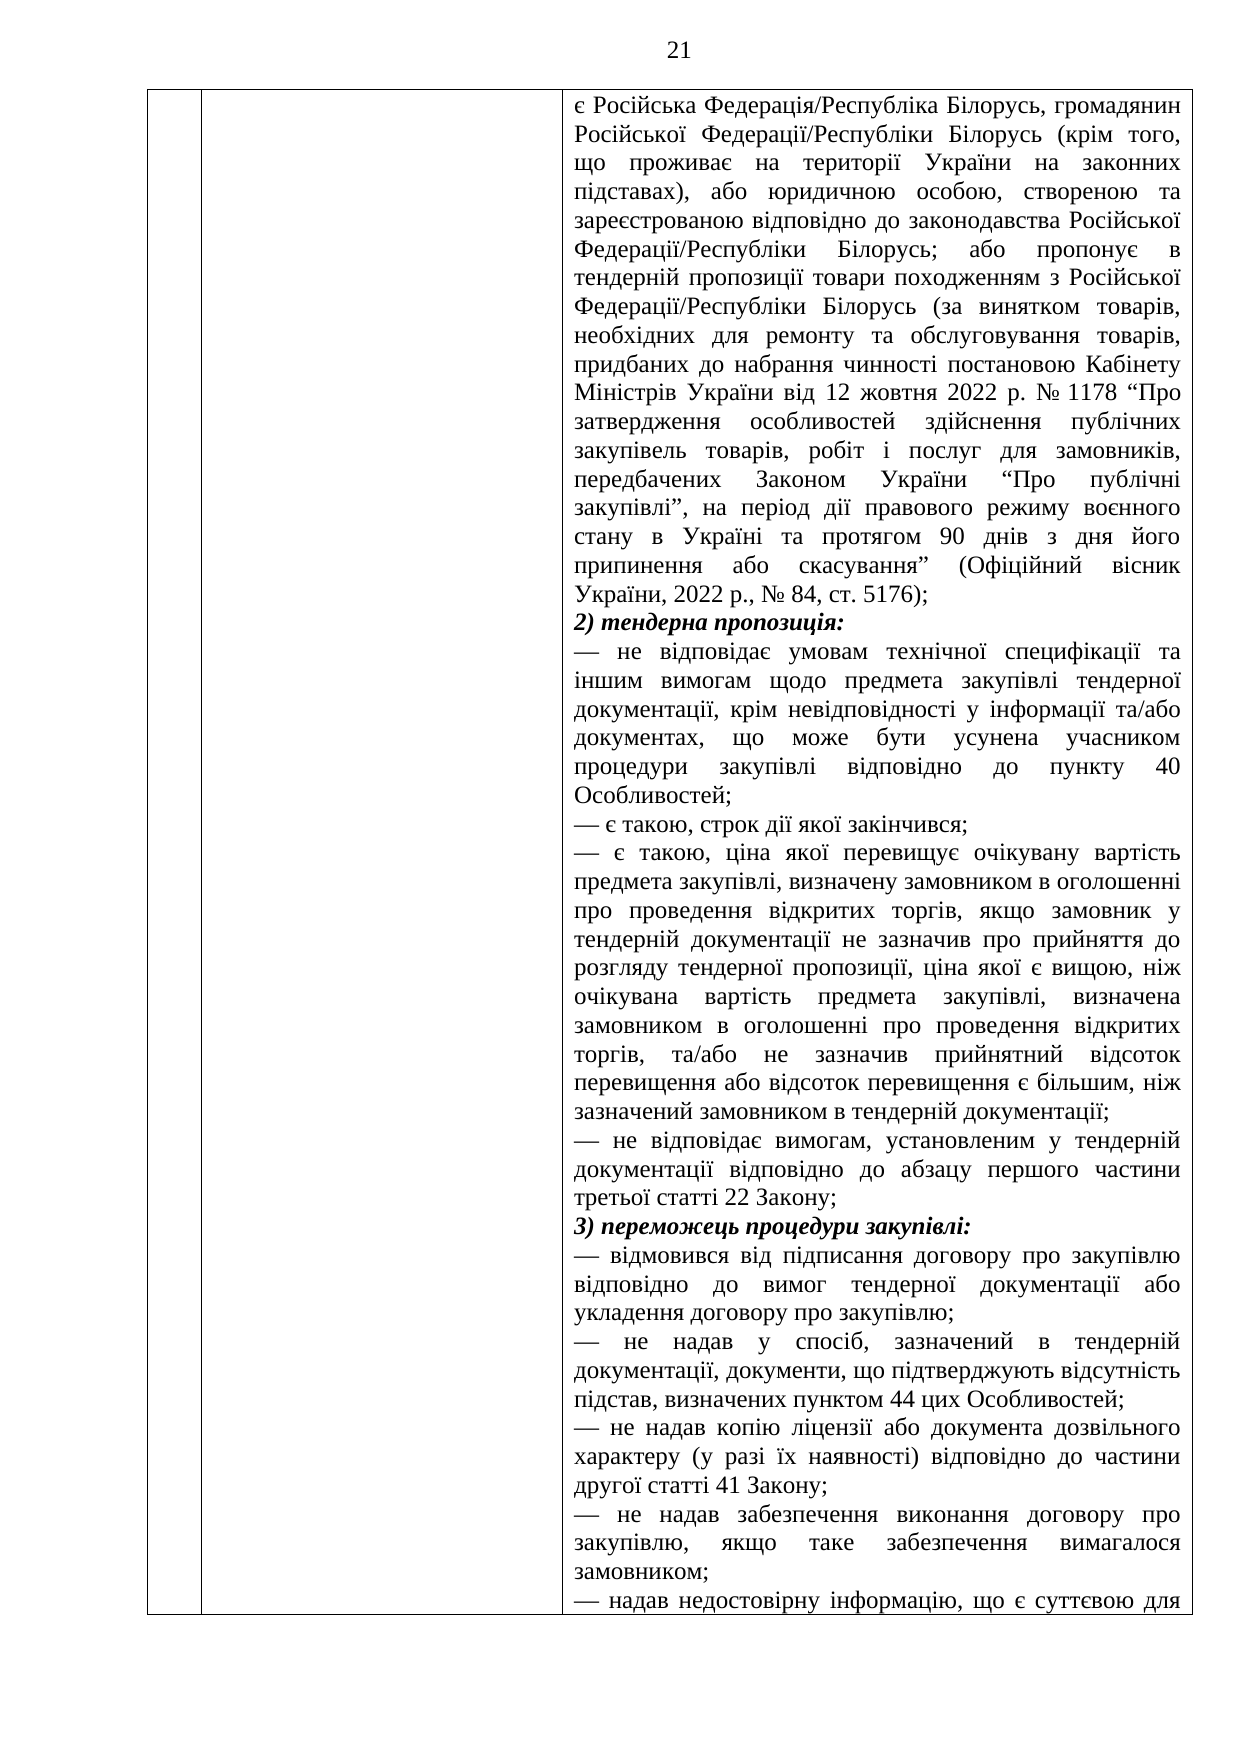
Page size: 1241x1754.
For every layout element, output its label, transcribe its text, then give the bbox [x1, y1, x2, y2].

table_cell 3 [148, 90, 201, 1614]
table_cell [563, 90, 1192, 1614]
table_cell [202, 90, 562, 1614]
